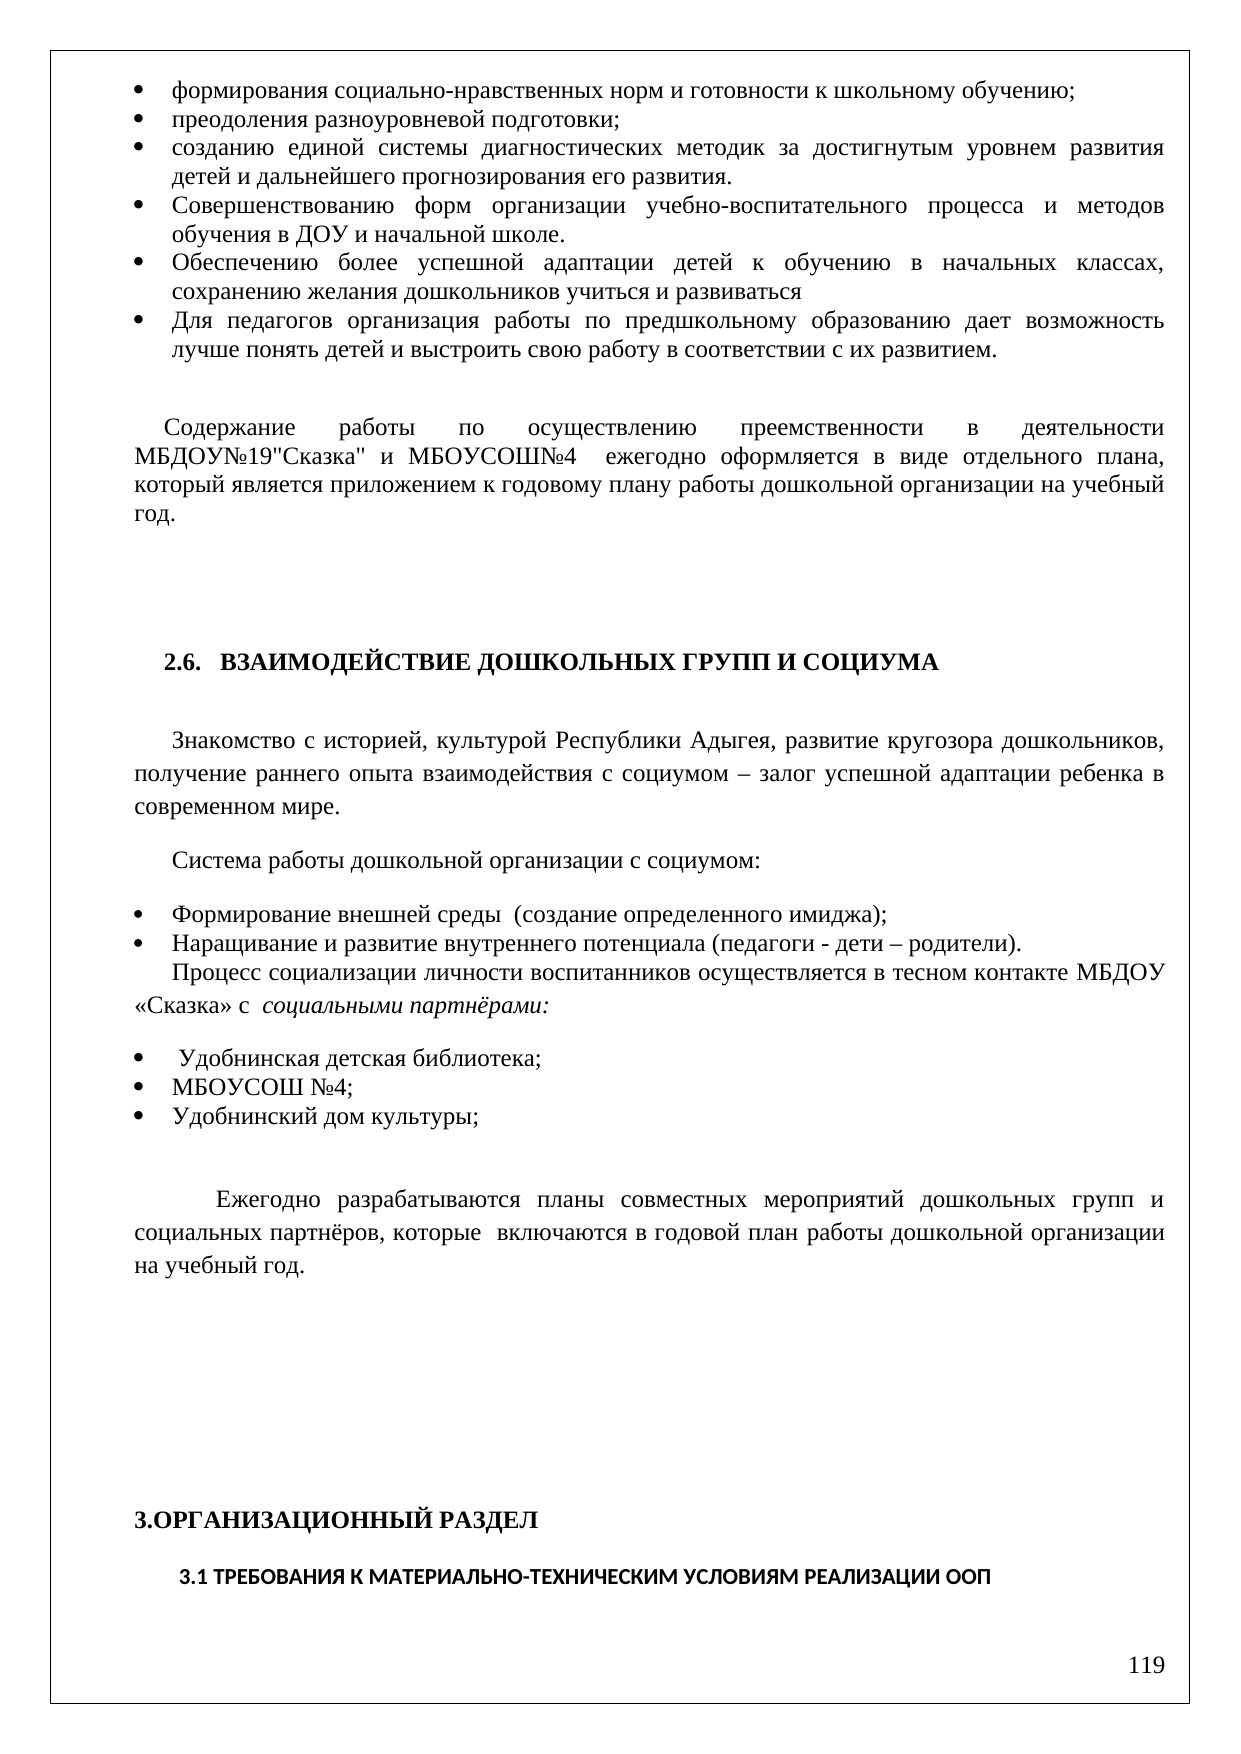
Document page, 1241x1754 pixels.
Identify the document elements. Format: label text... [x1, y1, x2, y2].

list МБОУСОШ №4; [134, 1072, 1165, 1101]
list Удобнинская детская библиотека; [134, 1043, 1165, 1072]
text 3.ОРГАНИЗАЦИОННЫЙ РАЗДЕЛ [134, 1505, 1165, 1533]
list Совершенствованию форм организации учебно-воспитательного процесса и методов обучения в ДОУ и начальной школе. [134, 190, 1165, 247]
list ВЗАИМОДЕЙСТВИЕ ДОШКОЛЬНЫХ ГРУПП И СОЦИУМА [164, 647, 1165, 676]
list Обеспечению более успешной адаптации детей к обучению в начальных классах, сохранению желания дошкольников учиться и развиваться [134, 247, 1165, 305]
text Процесс социализации личности воспитанников осуществляется в тесном контакте МБДОУ «Сказка» с социальными партнёрами: [134, 957, 1165, 1018]
list Для педагогов организация работы по предшкольному образованию дает возможность лучше понять детей и выстроить свою работу в соответствии с их развитием. [134, 305, 1165, 362]
list созданию единой системы диагностических методик за достигнутым уровнем развития детей и дальнейшего прогнозирования его развития. [134, 132, 1165, 190]
list Наращивание и развитие внутреннего потенциала (педагоги - дети – родители). [134, 928, 1165, 957]
text Ежегодно разрабатываются планы совместных мероприятий дошкольных групп и социальных партнёров, которые включаются в годовой план работы дошкольной организации на учебный год. [134, 1184, 1165, 1278]
text Система работы дошкольной организации с социумом: [134, 845, 1165, 874]
list Формирование внешней среды (создание определенного имиджа); [134, 899, 1165, 928]
list преодоления разноуровневой подготовки; [134, 104, 1165, 132]
text 3.1 ТРЕБОВАНИЯ К МАТЕРИАЛЬНО-ТЕХНИЧЕСКИМ УСЛОВИЯМ РЕАЛИЗАЦИИ ООП [178, 1562, 1165, 1590]
text Знакомство с историей, культурой Республики Адыгея, развитие кругозора дошкольников, получение раннего опыта взаимодействия с социумом – залог успешной адаптации ребенка в современном мире. [134, 725, 1165, 820]
text Содержание работы по осуществлению преемственности в деятельности МБДОУ№19"Сказка" и МБОУСОШ№4 ежегодно оформляется в виде отдельного плана, который является приложением к годовому плану работы дошкольной организации на учебный год. [134, 412, 1165, 527]
list Удобнинский дом культуры; [134, 1101, 1165, 1130]
list формирования социально-нравственных норм и готовности к школьному обучению; [134, 75, 1165, 104]
